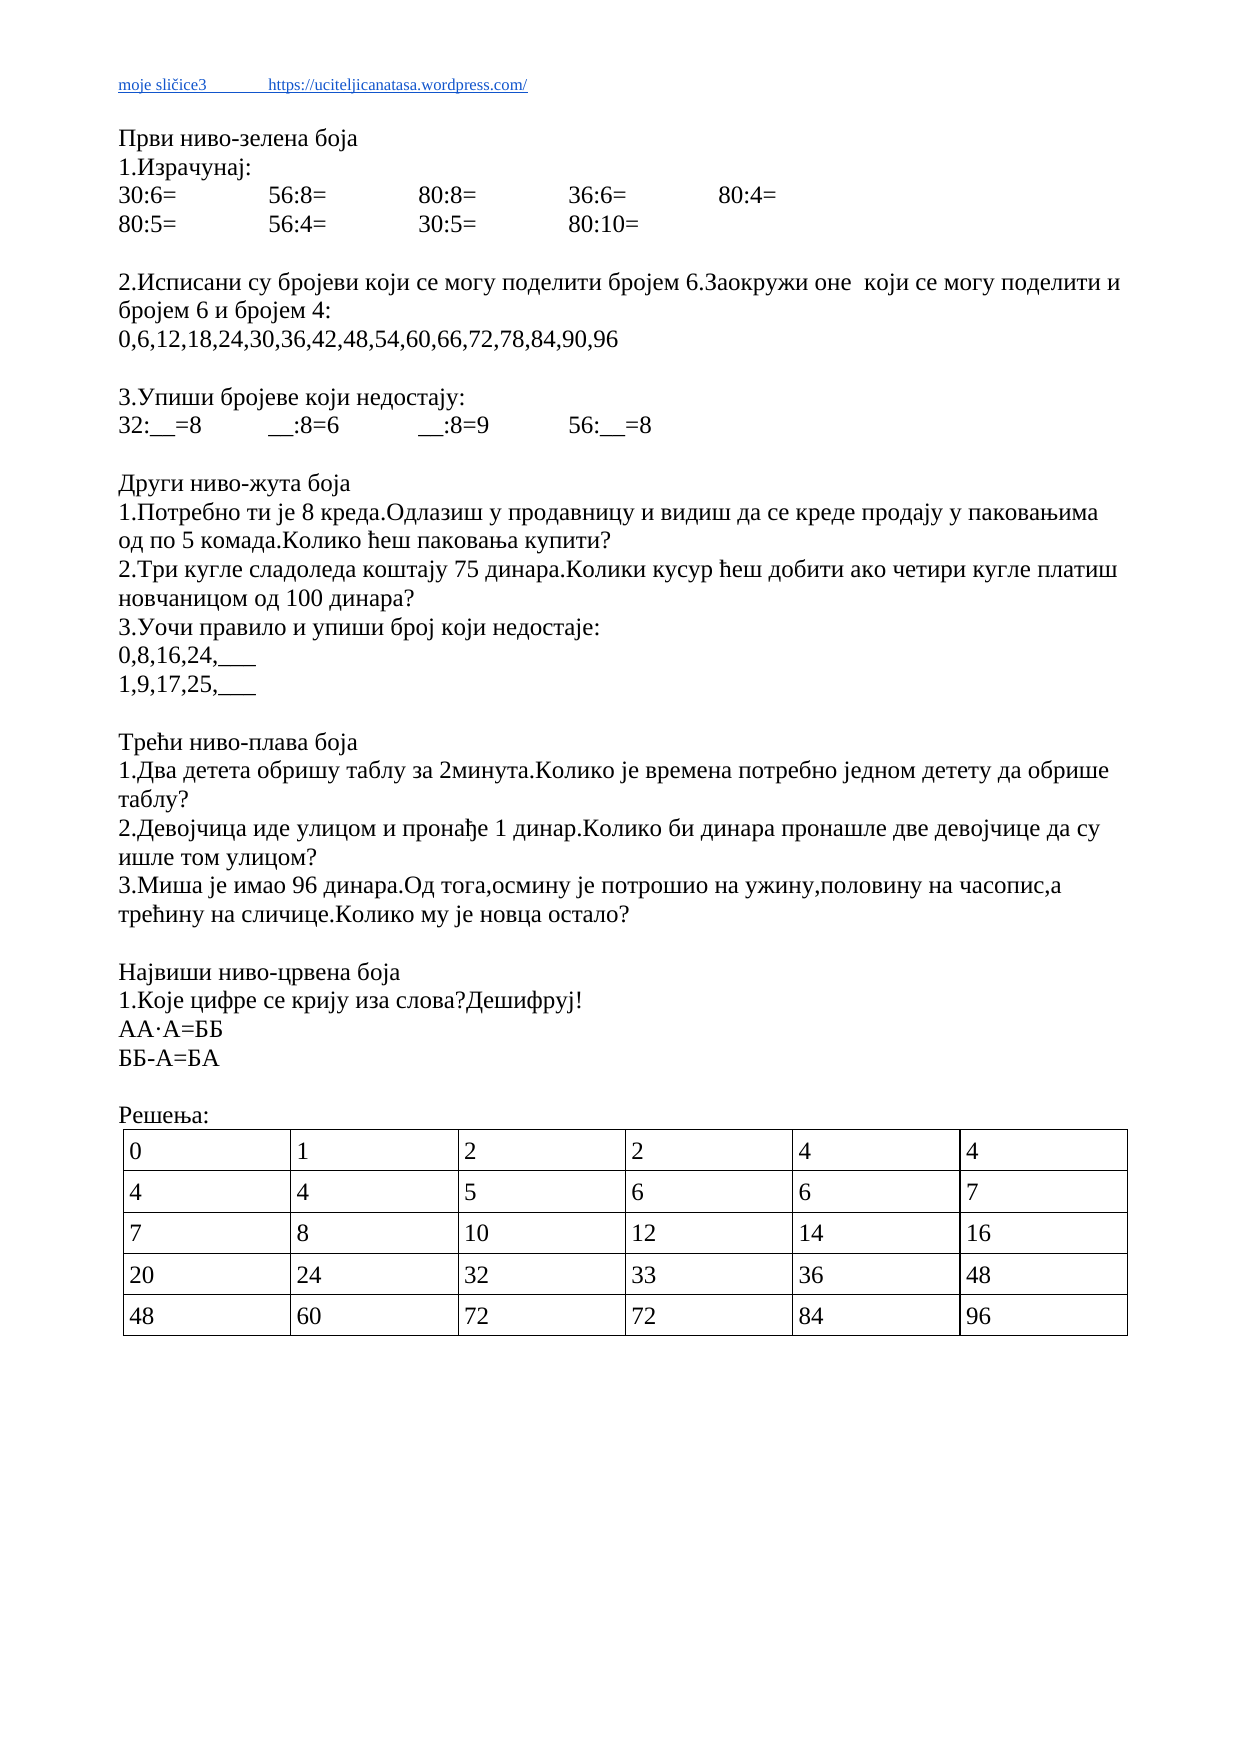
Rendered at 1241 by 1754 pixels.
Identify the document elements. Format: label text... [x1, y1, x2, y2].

text 0,8,16,24,___ [118, 640, 1122, 669]
table_cell 14 [793, 1213, 959, 1253]
text АА·А=ББ [118, 1014, 1122, 1043]
table_cell 72 [626, 1295, 792, 1335]
table_cell 8 [291, 1213, 458, 1253]
table_header 4 [961, 1130, 1127, 1170]
text Први ниво-зелена боја [118, 123, 1122, 152]
text 3.Уочи правило и упиши број који недостаје: [118, 612, 1122, 640]
text 30:6= 56:8= 80:8= 36:6= 80:4= [118, 180, 1122, 209]
text 2.Исписани су бројеви који се могу поделити бројем 6.Заокружи оне који се могу поделити и бројем 6 и бројем 4: [118, 267, 1122, 324]
text 2.Три кугле сладоледа коштају 75 динара.Колики кусур ћеш добити ако четири кугле платиш новчаницом од 100 динара? [118, 554, 1122, 612]
table_cell 84 [793, 1295, 959, 1335]
text 32:__=8 __:8=6 __:8=9 56:__=8 [118, 410, 1122, 439]
text 1.Које цифре се крију иза слова?Дешифруј! [118, 985, 1122, 1014]
text Други ниво-жута боја [118, 468, 1122, 497]
table_header 0 [124, 1130, 290, 1170]
table_cell 48 [124, 1295, 290, 1335]
table_cell 60 [291, 1295, 458, 1335]
table_header 2 [459, 1130, 625, 1170]
text 80:5= 56:4= 30:5= 80:10= [118, 209, 1122, 238]
text 3.Упиши бројеве који недостају: [118, 382, 1122, 410]
table_header 1 [291, 1130, 458, 1170]
text 1.Израчунај: [118, 152, 1122, 180]
text 1.Два детета обришу таблу за 2минута.Колико је времена потребно једном детету да обрише таблу? [118, 755, 1122, 813]
table_cell 5 [459, 1171, 625, 1212]
table_cell 7 [124, 1213, 290, 1253]
text Решења: [118, 1100, 1122, 1129]
table_cell 12 [626, 1213, 792, 1253]
table_header 4 [793, 1130, 959, 1170]
table_cell 96 [961, 1295, 1127, 1335]
table_cell 72 [459, 1295, 625, 1335]
table_cell 20 [124, 1254, 290, 1294]
text Највиши ниво-црвена боја [118, 957, 1122, 985]
table_cell 6 [793, 1171, 959, 1212]
table_cell 48 [961, 1254, 1127, 1294]
table_cell 32 [459, 1254, 625, 1294]
table_cell 7 [961, 1171, 1127, 1212]
table_cell 10 [459, 1213, 625, 1253]
table_cell 4 [124, 1171, 290, 1212]
text ББ-А=БА [118, 1043, 1122, 1072]
table_cell 33 [626, 1254, 792, 1294]
table_cell 36 [793, 1254, 959, 1294]
text 1,9,17,25,___ [118, 669, 1122, 698]
text 1.Потребно ти је 8 креда.Одлазиш у продавницу и видиш да се креде продају у паковањима од по 5 комада.Колико ћеш паковања купити? [118, 497, 1122, 554]
table_cell 24 [291, 1254, 458, 1294]
table_header 2 [626, 1130, 792, 1170]
text 3.Миша је имао 96 динара.Од тога,осмину је потрошио на ужину,половину на часопис,а трећину на сличице.Колико му је новца остало? [118, 870, 1122, 928]
table_cell 16 [961, 1213, 1127, 1253]
table_cell 6 [626, 1171, 792, 1212]
table_cell 4 [291, 1171, 458, 1212]
text 0,6,12,18,24,30,36,42,48,54,60,66,72,78,84,90,96 [118, 324, 1122, 353]
text 2.Девојчица иде улицом и пронађе 1 динар.Колико би динара пронашле две девојчице да су ишле том улицом? [118, 813, 1122, 870]
text Трећи ниво-плава боја [118, 727, 1122, 755]
